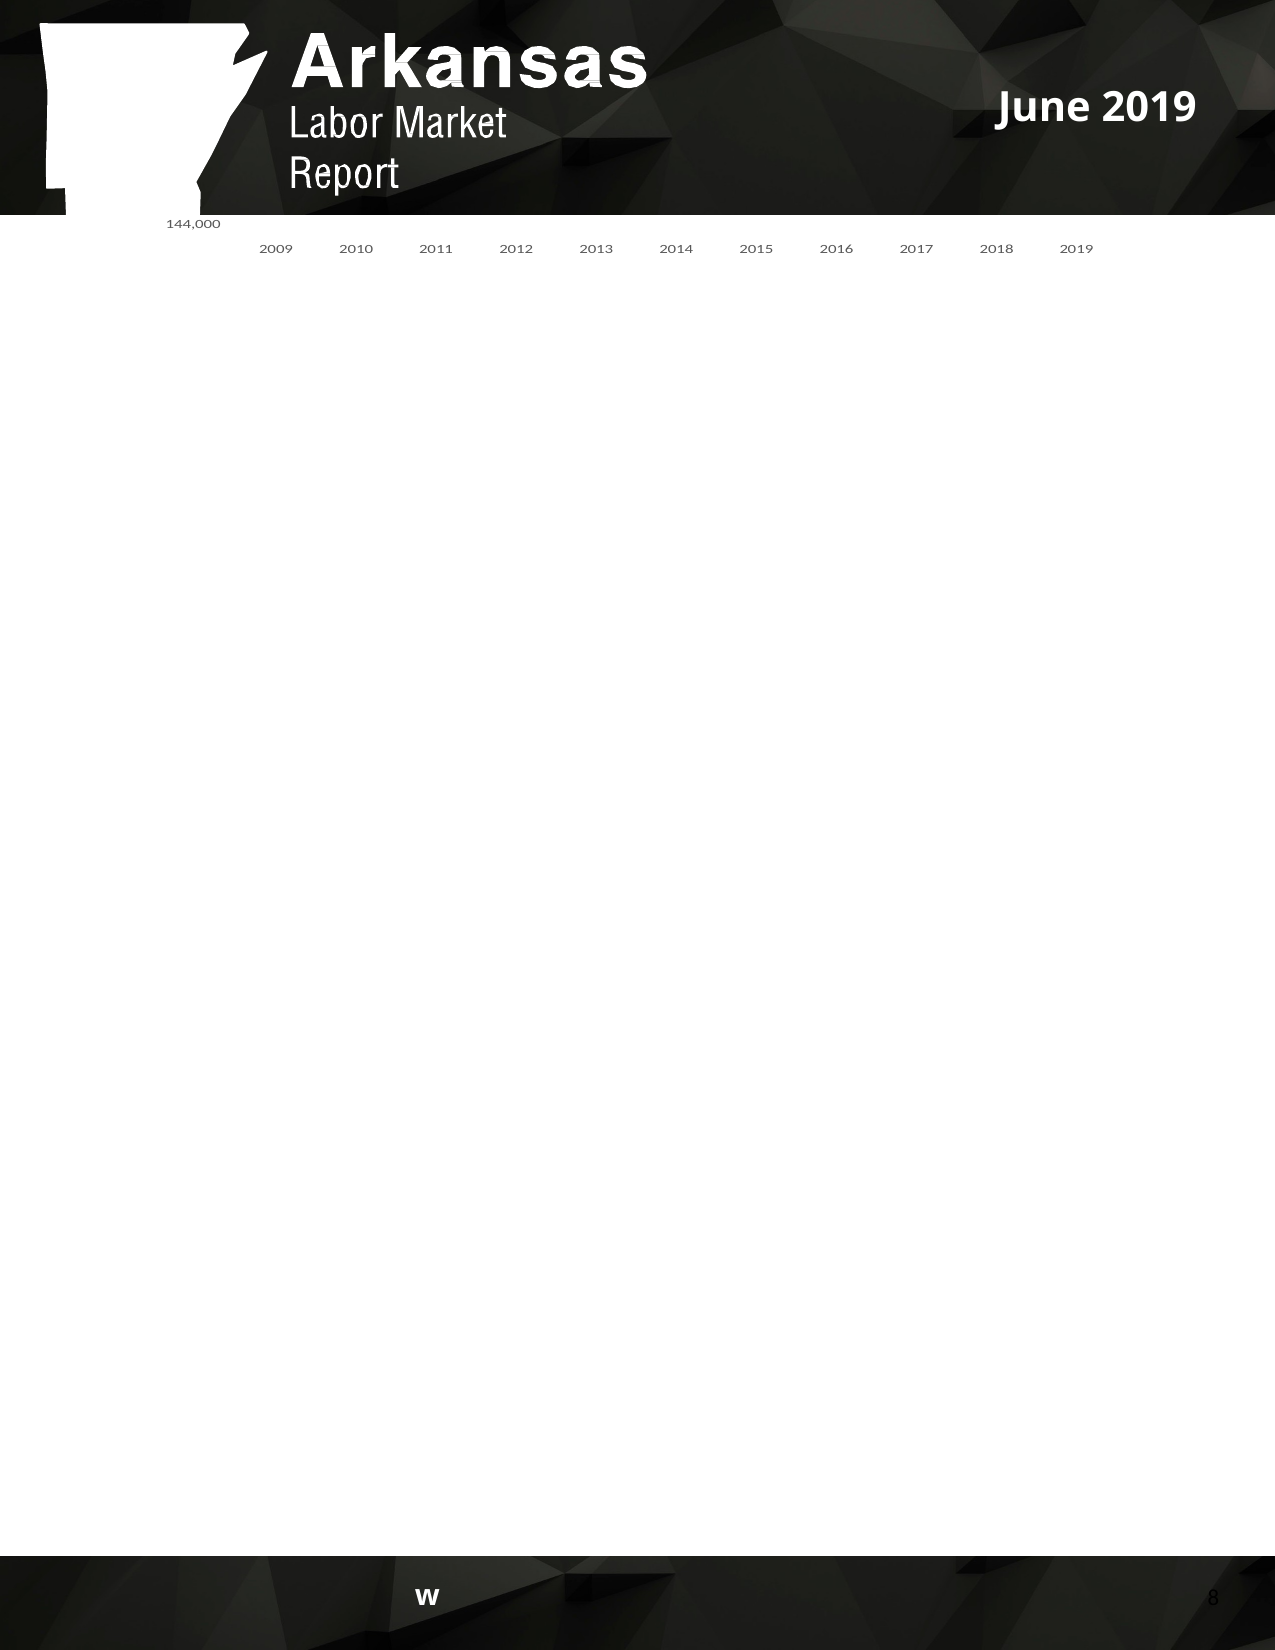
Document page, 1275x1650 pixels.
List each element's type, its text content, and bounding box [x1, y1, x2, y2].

picture [0, 0, 1275, 215]
text 144,000 [0, 217, 220, 232]
picture [0, 1556, 1275, 1650]
text 2009 2010 2011 2012 2013 2014 2015 2016 2017 2018 2019 [259, 241, 1275, 257]
